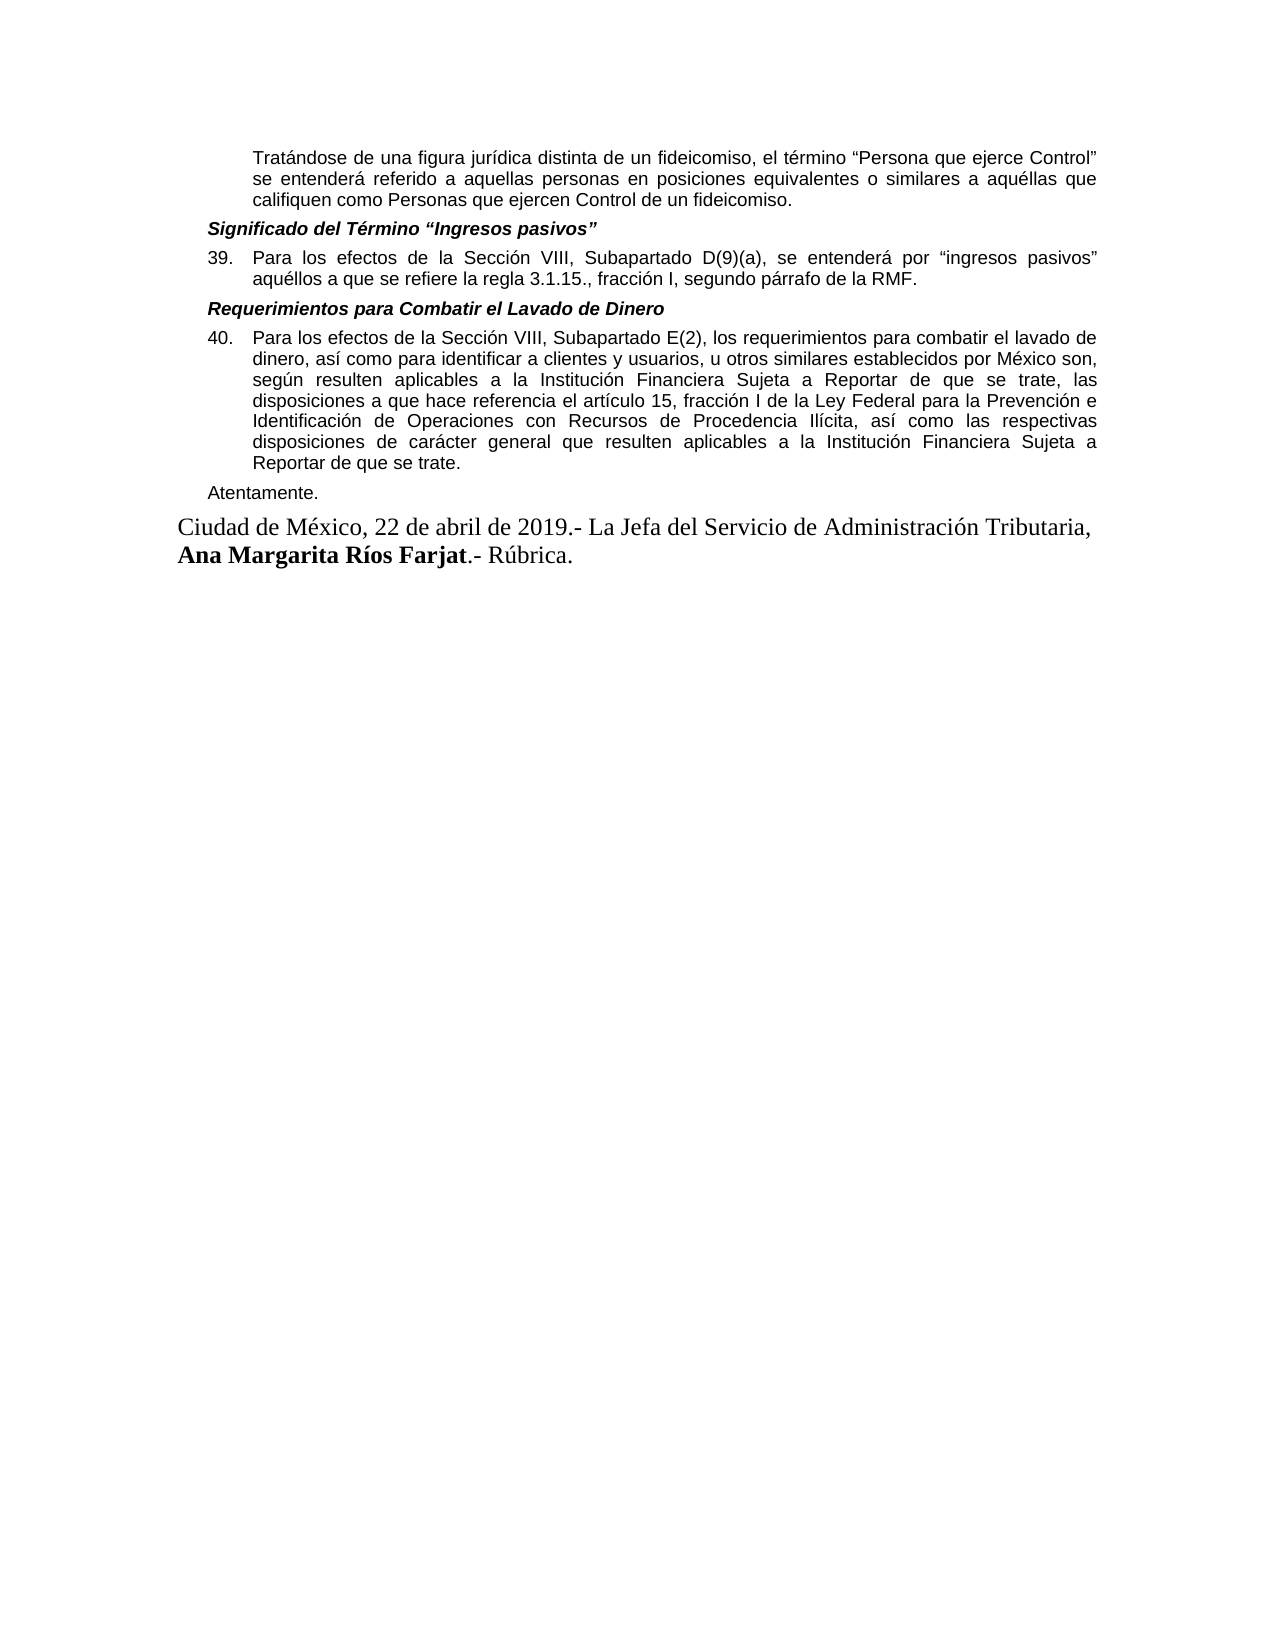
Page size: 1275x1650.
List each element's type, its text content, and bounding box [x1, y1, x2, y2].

text 40. Para los efectos de la Sección VIII, Subapartado E(2), los requerimientos para combatir el lavado de dinero, así como para identificar a clientes y usuarios, u otros similares establecidos por México son, según resulten aplicables a la Institución Financiera Sujeta a Reportar de que se trate, las disposiciones a que hace referencia el artículo 15, fracción I de la Ley Federal para la Prevención e Identificación de Operaciones con Recursos de Procedencia Ilícita, así como las respectivas disposiciones de carácter general que resulten aplicables a la Institución Financiera Sujeta a Reportar de que se trate. [207, 327, 1098, 474]
text Significado del Término “Ingresos pasivos” [177, 219, 1098, 240]
text Requerimientos para Combatir el Lavado de Dinero [177, 298, 1098, 319]
text Ciudad de México, 22 de abril de 2019.- La Jefa del Servicio de Administración Tributaria, Ana Margarita Ríos Farjat.- Rúbrica. [177, 512, 1098, 569]
text Atentamente. [177, 482, 1098, 503]
text 39. Para los efectos de la Sección VIII, Subapartado D(9)(a), se entenderá por “ingresos pasivos” aquéllos a que se refiere la regla 3.1.15., fracción I, segundo párrafo de la RMF. [207, 248, 1098, 290]
text Tratándose de una figura jurídica distinta de un fideicomiso, el término “Persona que ejerce Control” se entenderá referido a aquellas personas en posiciones equivalentes o similares a aquéllas que califiquen como Personas que ejercen Control de un fideicomiso. [252, 148, 1098, 210]
